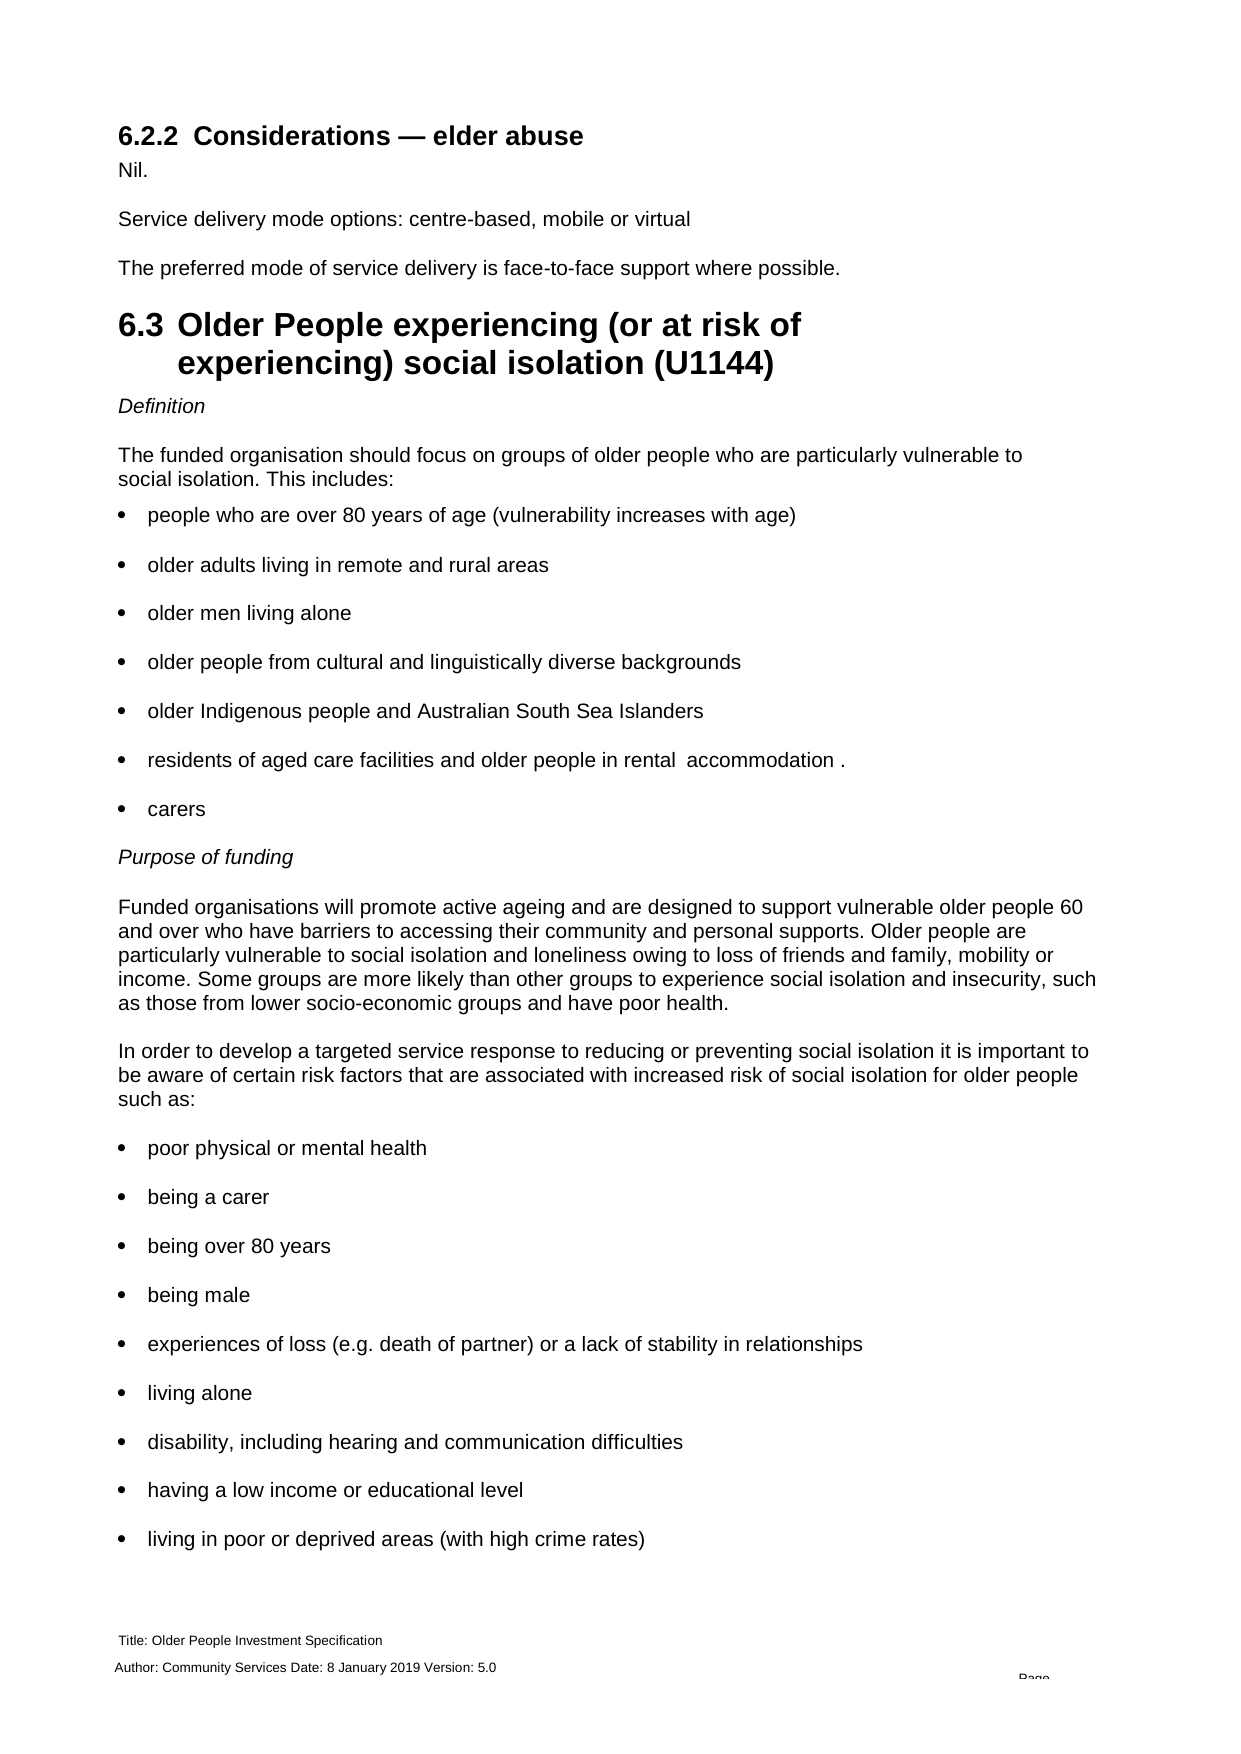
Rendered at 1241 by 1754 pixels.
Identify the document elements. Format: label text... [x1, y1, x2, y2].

list carers [118, 797, 1132, 821]
list having a low income or educational level [118, 1478, 1132, 1502]
text The funded organisation should focus on groups of older people who are particularly vulnerable to social isolation. This includes: [118, 443, 1078, 491]
list living in poor or deprived areas (with high crime rates) [118, 1527, 1132, 1551]
list older Indigenous people and Australian South Sea Islanders [118, 699, 1132, 723]
text Definition [118, 394, 1132, 418]
list older men living alone [118, 601, 1132, 625]
list experiences of loss (e.g. death of partner) or a lack of stability in relationships [118, 1332, 1132, 1356]
text Service delivery mode options: centre-based, mobile or virtual [118, 207, 1132, 231]
text Purpose of funding [118, 845, 1132, 869]
text The preferred mode of service delivery is face-to-face support where possible. [118, 256, 1132, 280]
text Nil. [118, 158, 1132, 182]
list being male [118, 1283, 1132, 1307]
list poor physical or mental health [118, 1136, 1132, 1160]
list older people from cultural and linguistically diverse backgrounds [118, 650, 1132, 674]
list being a carer [118, 1185, 1132, 1209]
list disability, including hearing and communication difficulties [118, 1429, 1132, 1454]
list residents of aged care facilities and older people in rental accommodation . [118, 748, 1132, 772]
subtitle Considerations — elder abuse [118, 120, 1132, 152]
list living alone [118, 1381, 1132, 1404]
list older adults living in remote and rural areas [118, 552, 1132, 576]
list people who are over 80 years of age (vulnerability increases with age) [118, 503, 1132, 527]
subtitle Older People experiencing (or at risk of experiencing) social isolation (U1144) [118, 304, 1025, 381]
text In order to develop a targeted service response to reducing or preventing social isolation it is important to be aware of certain risk factors that are associated with increased risk of social isolation for older people such as: [118, 1039, 1114, 1111]
list being over 80 years [118, 1234, 1132, 1258]
text Funded organisations will promote active ageing and are designed to support vulnerable older people 60 and over who have barriers to accessing their community and personal supports. Older people are particularly vulnerable to social isolation and loneliness owing to loss of friends and family, mobility or income. Some groups are more likely than other groups to experience social isolation and insecurity, such as those from lower socio-economic groups and have poor health. [118, 894, 1121, 1014]
